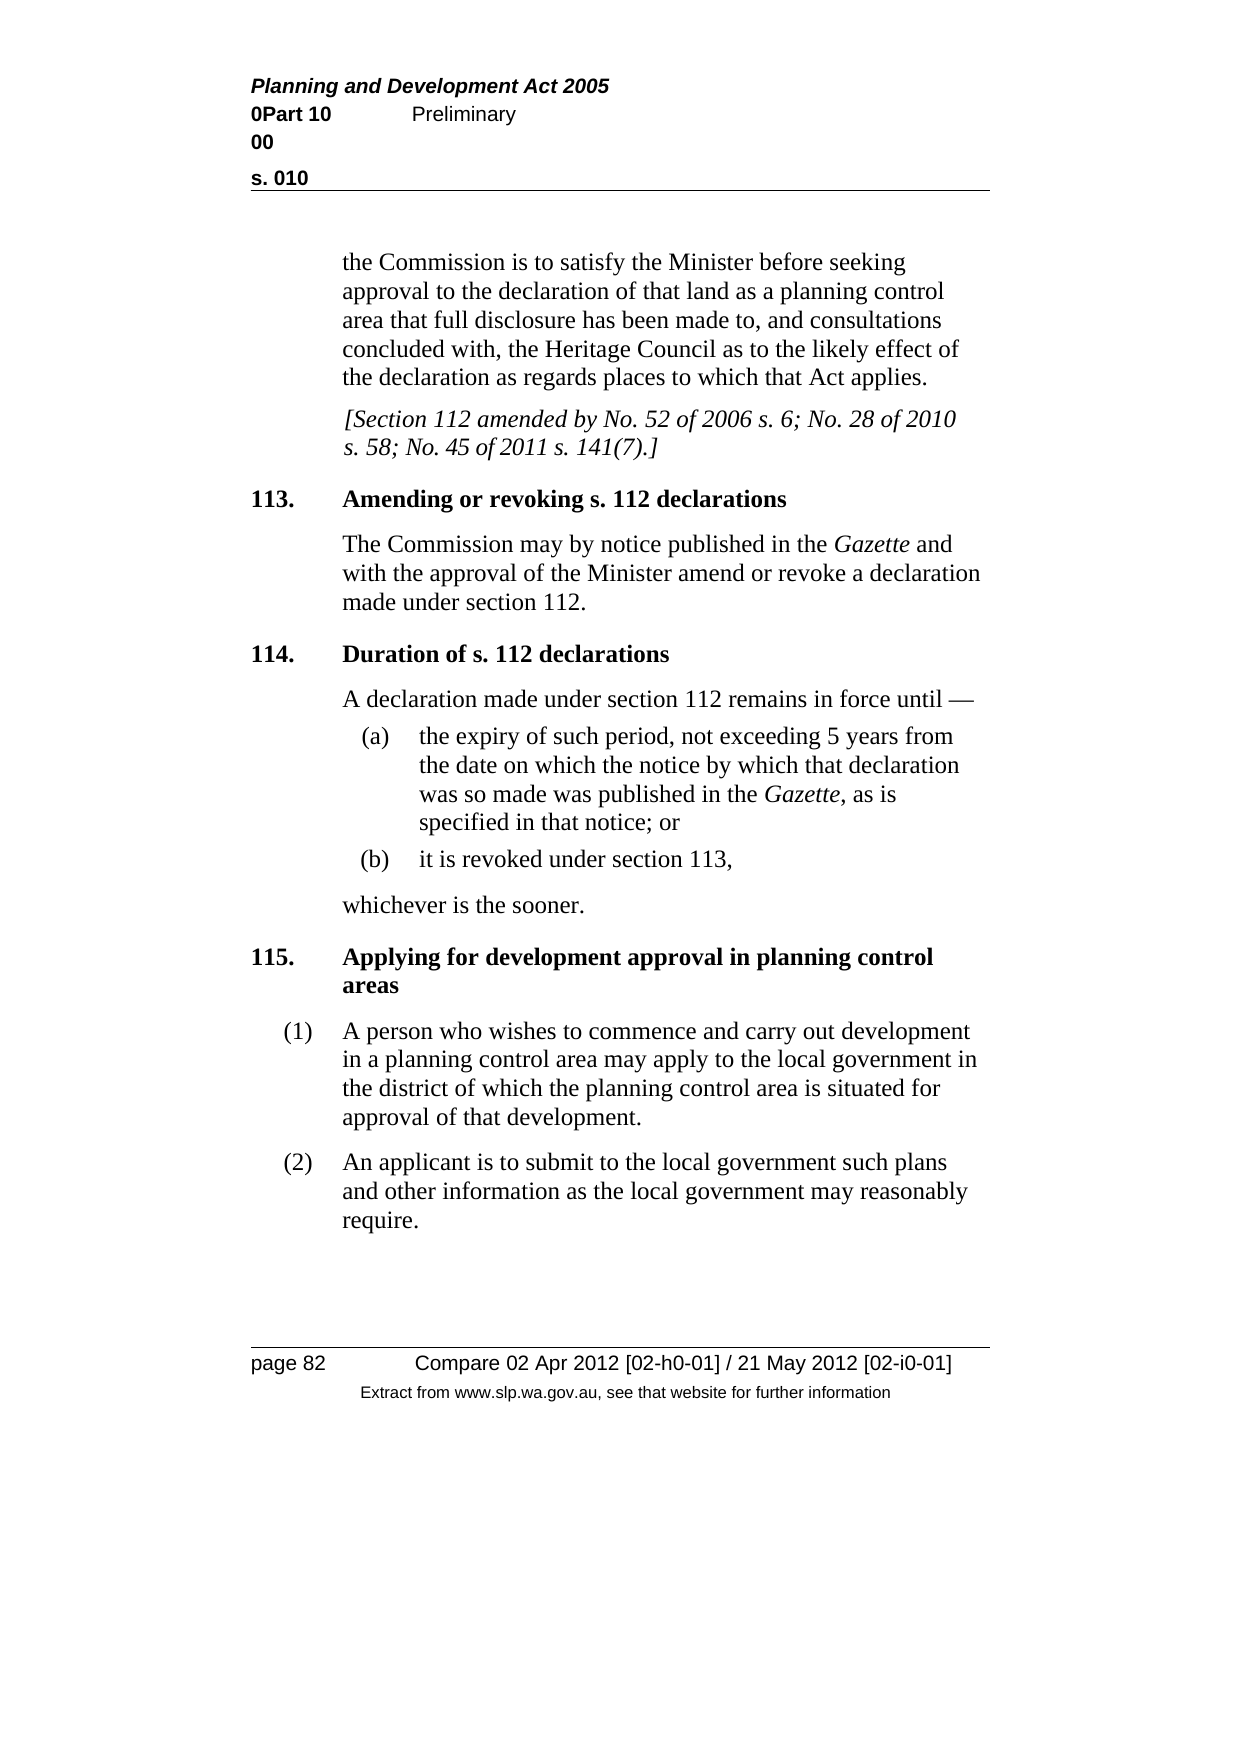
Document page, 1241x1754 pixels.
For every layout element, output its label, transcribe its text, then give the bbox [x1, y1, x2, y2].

text (b) it is revoked under section 113, [251, 844, 990, 873]
text (1) A person who wishes to commence and carry out development in a planning control area may apply to the local government in the district of which the planning control area is situated for approval of that development. [251, 1016, 990, 1131]
subtitle 114. Duration of s. 112 declarations [251, 639, 990, 667]
text A declaration made under section 112 remains in force until — [251, 684, 990, 713]
text whichever is the sooner. [251, 890, 990, 919]
text (a) the expiry of such period, not exceeding 5 years from the date on which the notice by which that declaration was so made was published in the Gazette, as is specified in that notice; or [251, 721, 990, 836]
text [251, 247, 990, 391]
subtitle 115. Applying for development approval in planning control areas [251, 942, 990, 999]
text [Section 112 amended by No. 52 of 2006 s. 6; No. 28 of 2010 s. 58; No. 45 of 2011 s. 141(7).] [251, 404, 990, 461]
subtitle 113. Amending or revoking s. 112 declarations [251, 484, 990, 513]
text (2) An applicant is to submit to the local government such plans and other information as the local government may reasonably require. [251, 1147, 990, 1234]
text The Commission may by notice published in the Gazette and with the approval of the Minister amend or revoke a declaration made under section 112. [251, 529, 990, 616]
